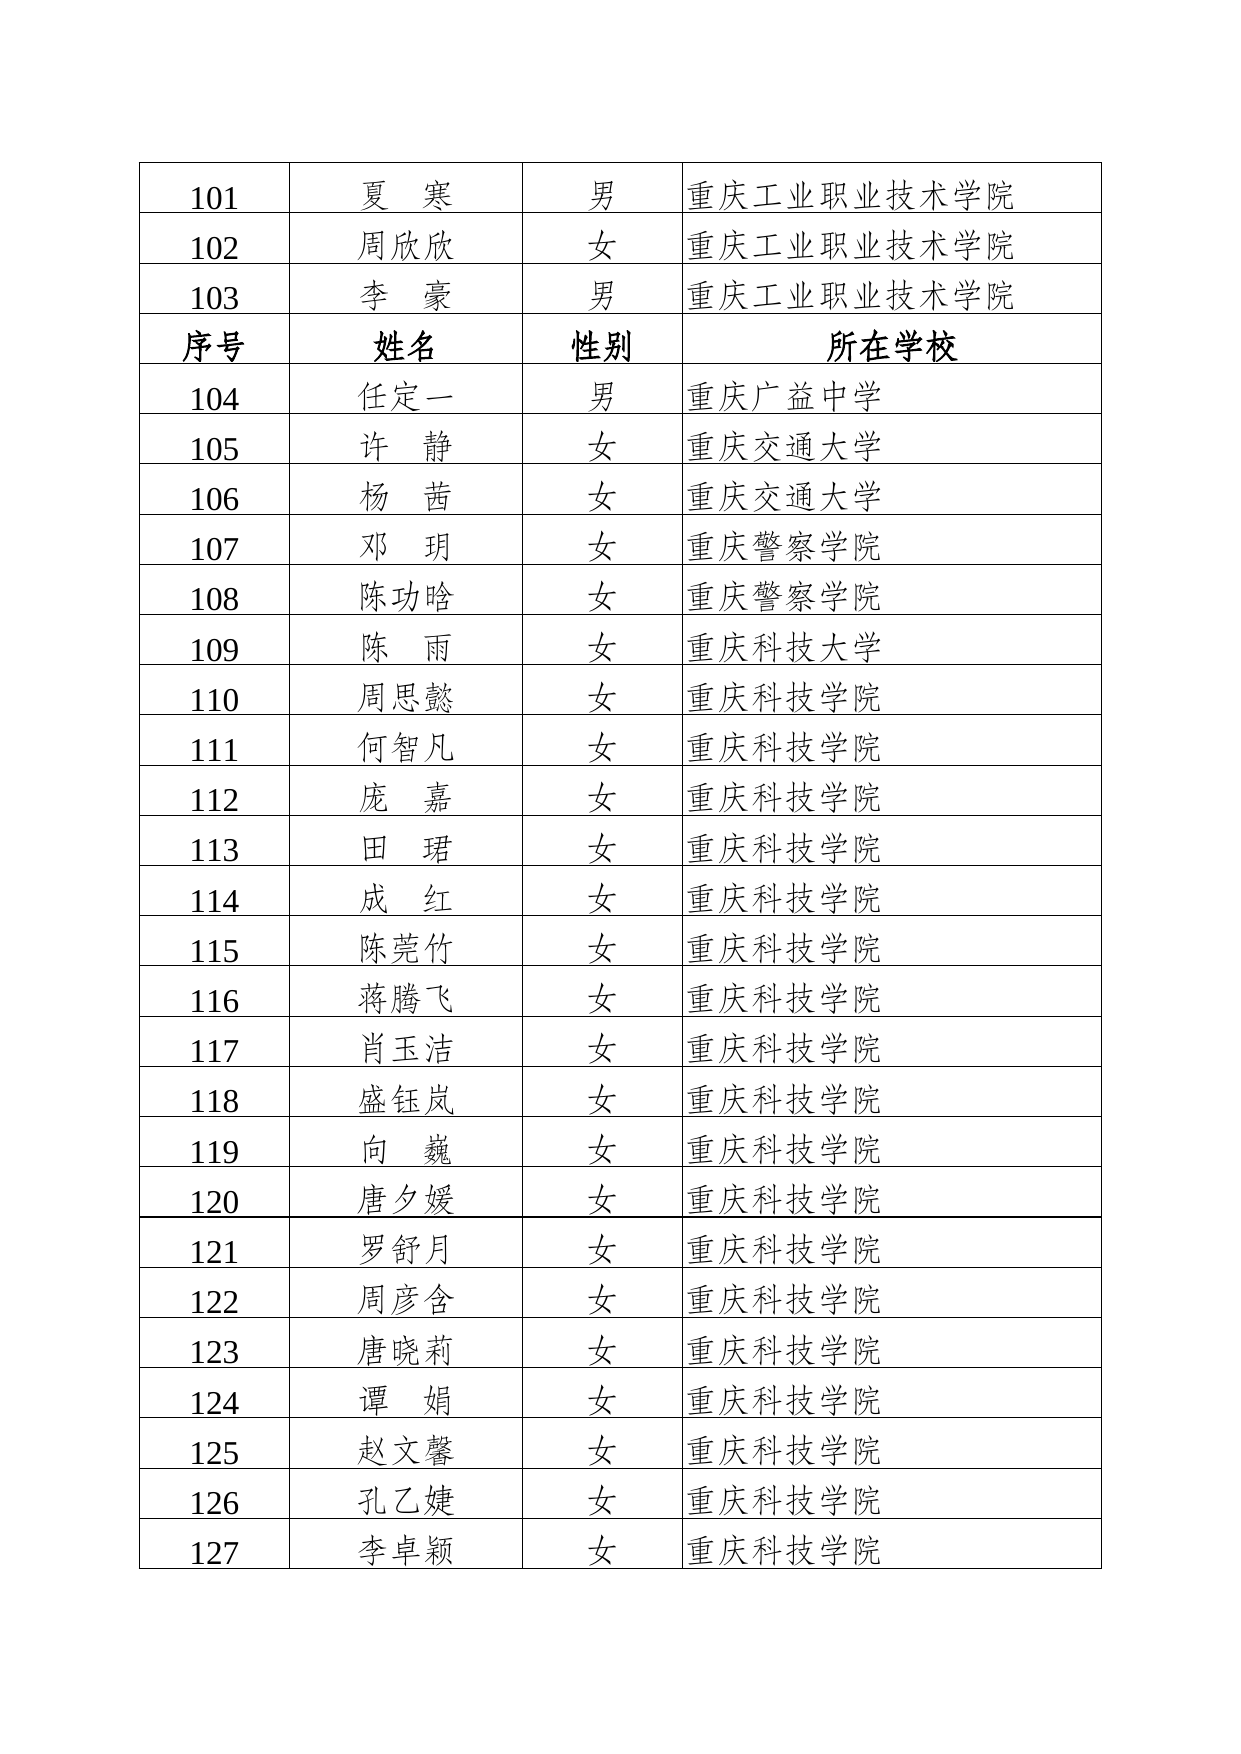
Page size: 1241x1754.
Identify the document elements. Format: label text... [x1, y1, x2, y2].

table_cell 重庆科技学院 [683, 1418, 1101, 1467]
table_cell 重庆科技学院 [683, 1318, 1101, 1367]
table_cell 何智凡 [290, 715, 522, 764]
table_cell 所在学校 [683, 314, 1101, 363]
table_cell 女 [523, 1017, 682, 1066]
table_cell 101 [140, 163, 289, 212]
table_cell 重庆科技学院 [683, 1218, 1101, 1267]
table_cell 109 [140, 615, 289, 664]
table_cell 重庆工业职业技术学院 [683, 213, 1101, 262]
table_cell 108 [140, 565, 289, 614]
table_cell 女 [523, 1268, 682, 1317]
table_cell 性别 [523, 314, 682, 363]
table_cell 重庆科技学院 [683, 1368, 1101, 1417]
table_cell 119 [140, 1117, 289, 1166]
table_cell 唐夕媛 [290, 1167, 522, 1216]
table_cell 重庆科技学院 [683, 766, 1101, 815]
table_cell 121 [140, 1218, 289, 1267]
table_cell 男 [523, 163, 682, 212]
table_cell 女 [523, 766, 682, 815]
table_cell 115 [140, 916, 289, 965]
table_cell 田 珺 [290, 816, 522, 865]
table_cell 庞 嘉 [290, 766, 522, 815]
table_cell 122 [140, 1268, 289, 1317]
table_cell 女 [523, 966, 682, 1016]
table_cell 118 [140, 1067, 289, 1116]
table_cell 103 [140, 264, 289, 313]
table_cell 女 [523, 1218, 682, 1267]
table_cell 重庆科技学院 [683, 816, 1101, 865]
table_cell 重庆科技学院 [683, 715, 1101, 764]
table_cell 重庆科技学院 [683, 665, 1101, 714]
table_cell 陈 雨 [290, 615, 522, 664]
table_cell 重庆科技大学 [683, 615, 1101, 664]
table_cell 序号 [140, 314, 289, 363]
table_cell 邓 玥 [290, 515, 522, 564]
table_cell 重庆科技学院 [683, 866, 1101, 915]
table_cell 重庆工业职业技术学院 [683, 264, 1101, 313]
table_cell 女 [523, 1318, 682, 1367]
table_cell 孔乙婕 [290, 1469, 522, 1518]
table_cell 姓名 [290, 314, 522, 363]
table_cell 重庆警察学院 [683, 565, 1101, 614]
table_cell 重庆警察学院 [683, 515, 1101, 564]
table_cell 男 [523, 264, 682, 313]
table_cell 女 [523, 866, 682, 915]
table_cell 110 [140, 665, 289, 714]
table_cell 罗舒月 [290, 1218, 522, 1267]
table_cell 周思懿 [290, 665, 522, 714]
table_cell 重庆科技学院 [683, 1469, 1101, 1518]
table_cell 女 [523, 1368, 682, 1417]
table_cell 重庆科技学院 [683, 1268, 1101, 1317]
table_cell 陈莞竹 [290, 916, 522, 965]
table_cell 重庆工业职业技术学院 [683, 163, 1101, 212]
table_cell 105 [140, 414, 289, 463]
table_cell 107 [140, 515, 289, 564]
table_cell 夏 寒 [290, 163, 522, 212]
table_cell 周欣欣 [290, 213, 522, 262]
table_cell 唐晓莉 [290, 1318, 522, 1367]
table_cell 杨 茜 [290, 464, 522, 513]
table_cell 106 [140, 464, 289, 513]
table_cell 许 静 [290, 414, 522, 463]
table_cell 蒋腾飞 [290, 966, 522, 1016]
table_cell 126 [140, 1469, 289, 1518]
table_cell 女 [523, 1469, 682, 1518]
table_cell 盛钰岚 [290, 1067, 522, 1116]
table_cell 女 [523, 615, 682, 664]
table_cell 125 [140, 1418, 289, 1467]
table_cell 周彦含 [290, 1268, 522, 1317]
table_cell 成 红 [290, 866, 522, 915]
table_cell 102 [140, 213, 289, 262]
table_cell 向 巍 [290, 1117, 522, 1166]
table_cell 陈功晗 [290, 565, 522, 614]
table_cell 重庆交通大学 [683, 464, 1101, 513]
table_cell 113 [140, 816, 289, 865]
table_cell 120 [140, 1167, 289, 1216]
table_cell 重庆广益中学 [683, 364, 1101, 413]
table_cell 赵文馨 [290, 1418, 522, 1467]
table_cell 女 [523, 1117, 682, 1166]
table_cell 女 [523, 916, 682, 965]
table_cell 117 [140, 1017, 289, 1066]
table_cell 女 [523, 816, 682, 865]
table_cell 116 [140, 966, 289, 1016]
table_cell 123 [140, 1318, 289, 1367]
table_cell 女 [523, 213, 682, 262]
table_cell 任定一 [290, 364, 522, 413]
table_cell 重庆科技学院 [683, 1519, 1101, 1568]
table_cell 女 [523, 1067, 682, 1116]
table_cell 重庆科技学院 [683, 916, 1101, 965]
table_cell 女 [523, 1418, 682, 1467]
table_cell 女 [523, 715, 682, 764]
table_cell 女 [523, 1519, 682, 1568]
table_cell 女 [523, 665, 682, 714]
table_cell 女 [523, 414, 682, 463]
table_cell 重庆科技学院 [683, 1167, 1101, 1216]
table_cell 女 [523, 515, 682, 564]
table_cell 谭 娟 [290, 1368, 522, 1417]
table_cell 111 [140, 715, 289, 764]
table_cell 重庆交通大学 [683, 414, 1101, 463]
table_cell 重庆科技学院 [683, 966, 1101, 1016]
table_cell 124 [140, 1368, 289, 1417]
table_cell 104 [140, 364, 289, 413]
table_cell 肖玉洁 [290, 1017, 522, 1066]
table_cell 114 [140, 866, 289, 915]
table_cell 127 [140, 1519, 289, 1568]
table_cell 女 [523, 565, 682, 614]
table_cell 女 [523, 464, 682, 513]
table_cell 重庆科技学院 [683, 1017, 1101, 1066]
table_cell 女 [523, 1167, 682, 1216]
table_cell 李 豪 [290, 264, 522, 313]
table_cell 重庆科技学院 [683, 1067, 1101, 1116]
table_cell 男 [523, 364, 682, 413]
table_cell 112 [140, 766, 289, 815]
table_cell 重庆科技学院 [683, 1117, 1101, 1166]
table_cell 李卓颖 [290, 1519, 522, 1568]
